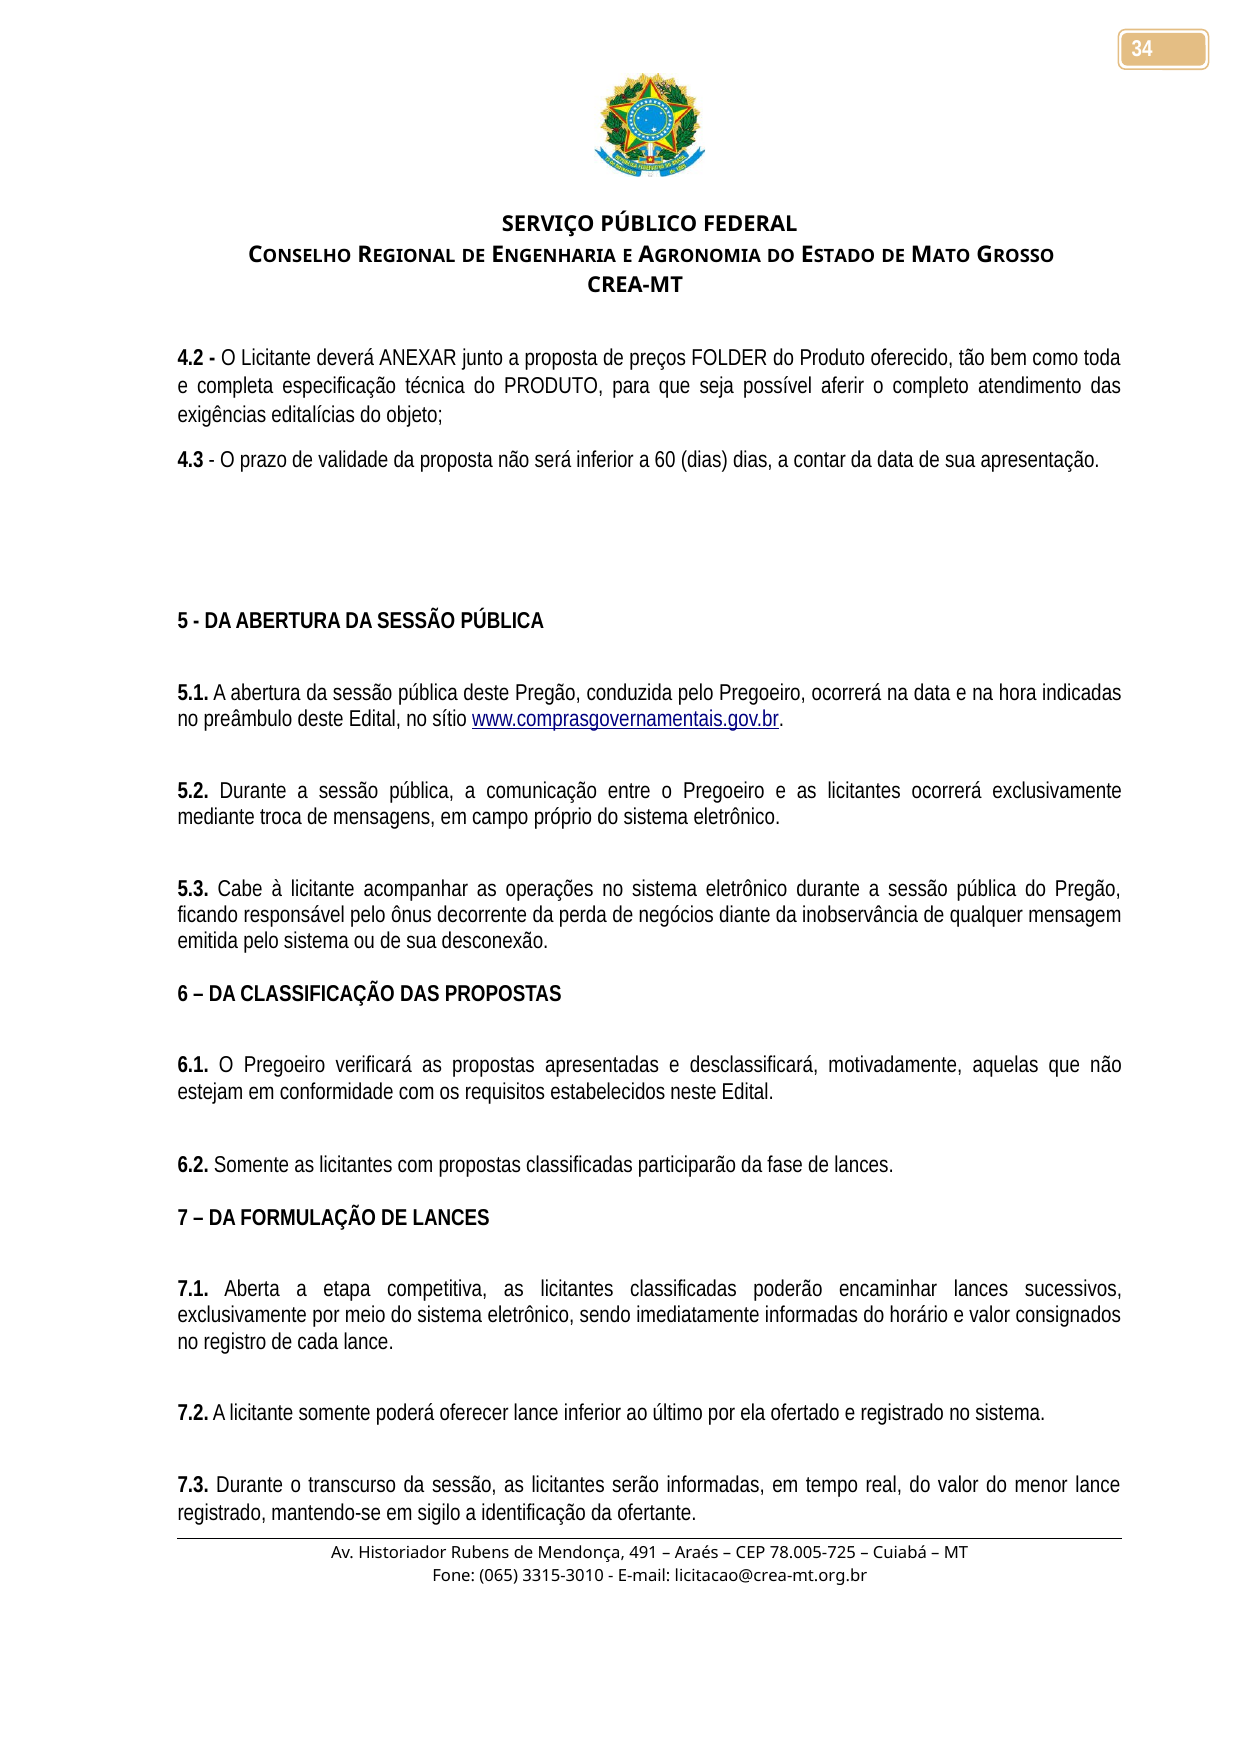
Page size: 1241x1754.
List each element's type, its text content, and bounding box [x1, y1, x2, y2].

subtitle 5.2. Durante a sessão pública, a comunicação entre o Pregoeiro e as licitantes ocorrerá exclusivamente mediante troca de mensagens, em campo próprio do sistema eletrônico. [177, 777, 1122, 829]
subtitle 6 – DA CLASSIFICAÇÃO DAS PROPOSTAS [177, 980, 1122, 1006]
text 4.2 - O Licitante deverá ANEXAR junto a proposta de preços FOLDER do Produto oferecido, tão bem como toda e completa especificação técnica do PRODUTO, para que seja possível aferir o completo atendimento das exigências editalícias do objeto; [177, 344, 1122, 427]
subtitle 7.2. A licitante somente poderá oferecer lance inferior ao último por ela ofertado e registrado no sistema. [177, 1399, 1122, 1426]
subtitle 6.2. Somente as licitantes com propostas classificadas participarão da fase de lances. [177, 1151, 1122, 1177]
subtitle 6.1. O Pregoeiro verificará as propostas apresentadas e desclassificará, motivadamente, aquelas que não estejam em conformidade com os requisitos estabelecidos neste Edital. [177, 1051, 1122, 1104]
subtitle 7.1. Aberta a etapa competitiva, as licitantes classificadas poderão encaminhar lances sucessivos, exclusivamente por meio do sistema eletrônico, sendo imediatamente informadas do horário e valor consignados no registro de cada lance. [177, 1275, 1122, 1354]
subtitle 7 – DA FORMULAÇÃO DE LANCES [177, 1204, 1122, 1230]
text 4.3 - O prazo de validade da proposta não será inferior a 60 (dias) dias, a contar da data de sua apresentação. [177, 446, 1122, 472]
text 7.3. Durante o transcurso da sessão, as licitantes serão informadas, em tempo real, do valor do menor lance registrado, mantendo-se em sigilo a identificação da ofertante. [177, 1471, 1122, 1526]
subtitle 5.3. Cabe à licitante acompanhar as operações no sistema eletrônico durante a sessão pública do Pregão, ficando responsável pelo ônus decorrente da perda de negócios diante da inobservância de qualquer mensagem emitida pelo sistema ou de sua desconexão. [177, 874, 1122, 953]
subtitle 5 - DA ABERTURA DA SESSÃO PÚBLICA [177, 607, 1122, 634]
subtitle 5.1. A abertura da sessão pública deste Pregão, conduzida pelo Pregoeiro, ocorrerá na data e na hora indicadas no preâmbulo deste Edital, no sítio www.comprasgovernamentais.gov.br. [177, 679, 1122, 732]
picture [594, 73, 706, 177]
